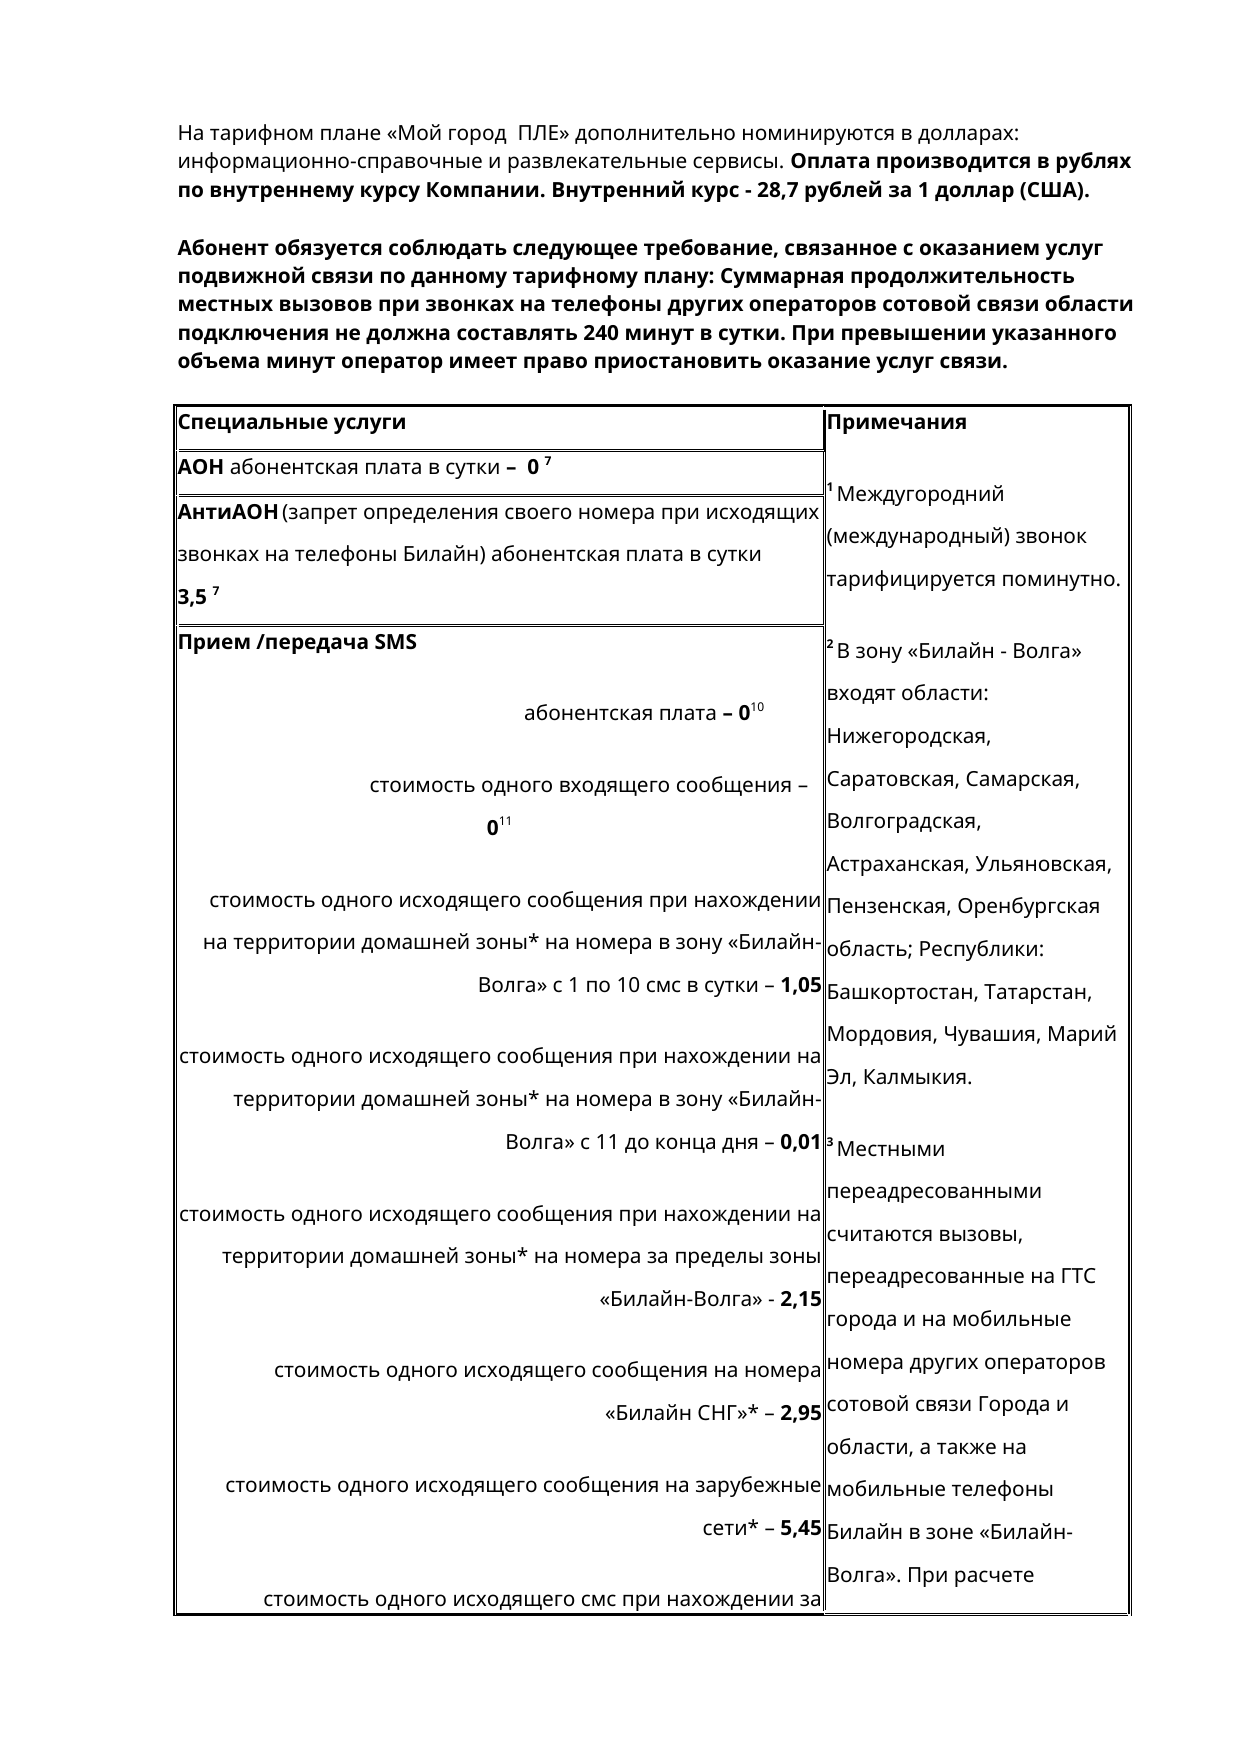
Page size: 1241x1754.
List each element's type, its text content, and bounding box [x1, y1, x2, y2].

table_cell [177, 624, 824, 1613]
table_cell АОН абонентская плата в сутки – 0 7 [175, 449, 824, 493]
table_header Специальные услуги [177, 406, 824, 449]
table_cell АнтиАОН (запрет определения своего номера при исходящих звонках на телефоны Билайн) абонентская плата в сутки 3,5 7 [177, 494, 823, 623]
text На тарифном плане «Мой город ПЛЕ» дополнительно номинируются в долларах: информационно-справочные и развлекательные сервисы. Оплата производится в рублях по внутреннему курсу Компании. Внутренний курс - 28,7 рублей за 1 доллар (США). [177, 118, 1152, 203]
table_header Примечания 1 Междугородний (международный) звонок тарифицируется поминутно. 2 В зону «Билайн - Волга» входят области: Нижегородская, Саратовская, Самарская, Волгоградская, Астраханская, Ульяновская, Пензенская, Оренбургская область; Республики: Башкортостан, Татарстан, Мордовия, Чувашия, Марий Эл, Калмыкия. 3 Местными переадресованными считаются вызовы, переадресованные на ГТС города и на мобильные номера других операторов сотовой связи Города и области, а также на мобильные телефоны Билайн в зоне «Билайн-Волга». При расчете стоимости местного эфирного времени переадресованных вызовов их длительность округляется в большую сторону с точностью до 60 секунд. Расчет тарифа на эфирное время междугородных (международных) переадресованных вызовов производится суммированием стоимости минуты междугородной (международной) связи и стоимости минуты местных переадресованных вызовов, с округлением их длительности в большую сторону с точностью до 60 секунд. 4 Плата за подключение списывается с «электронного» счета абонента в момент подключения услуги. Срок действия SMS-пакета - 30 дней с момента подключения. Срок действия SMS-пакета можно продлить активировав новый SMS-пакет. SMS-пакет не расходуется в случае отправки SMS в роуминге или на короткие номера, стоимость SMS в этом случае взимается полностью. При подключении SMS-пакета сначала расходуются смс, включенные в пакет, затем стоимость смс будет соответствовать тп. По истечении 30 дней неизрасходованные СМС на следующий расчетный период не переносятся. 5 Плата за подключение списывается с «электронного» счета абонента в момент подключения услуги. 6 Нетарифицируемый объем переданных/полученных данных в начале каждой сессии при пользовании услугой «Мобильный Интернет» - 0 Кб. Объем переданных/полученных в течение одной сессии округляется в большую сторону по услуге «Мобильный Интернет» – с точностью до 150 Кб. 7 Списывается с электронного счета ежесуточно. В момент подключения тарифного плана/услуги с электронного счета абонента списывается плата за текущие сутки. При блокировании телефона абонентская плата не списывается. 8 Эфирное время разговора участники конференц-связи оплачивают независимо друг от друга в соответствии с выбранными ими тарифными планами и правилами тарификации. Услуга конференц-связь не предоставляется при использовании номеров для передачи данных и факсимильных сообщений. 9 Термины, приведенные в настоящем тарифном плане, используются только для целей обозначения услуг данного тарифного плана. 10 Услуги, включенные в состав тарифного плана. 11 Входящие вызовы оплачиваются абонентом, выполняющим исходящий звонок. Входящие SMS/MMS – сообщения оплачиваются абонентом, отправляющим сообщение. [824, 407, 1128, 1613]
text Абонент обязуется соблюдать следующее требование, связанное с оказанием услуг подвижной связи по данному тарифному плану: Суммарная продолжительность местных вызовов при звонках на телефоны других операторов сотовой связи области подключения не должна составлять 240 минут в сутки. При превышении указанного объема минут оператор имеет право приостановить оказание услуг связи. [177, 233, 1152, 375]
